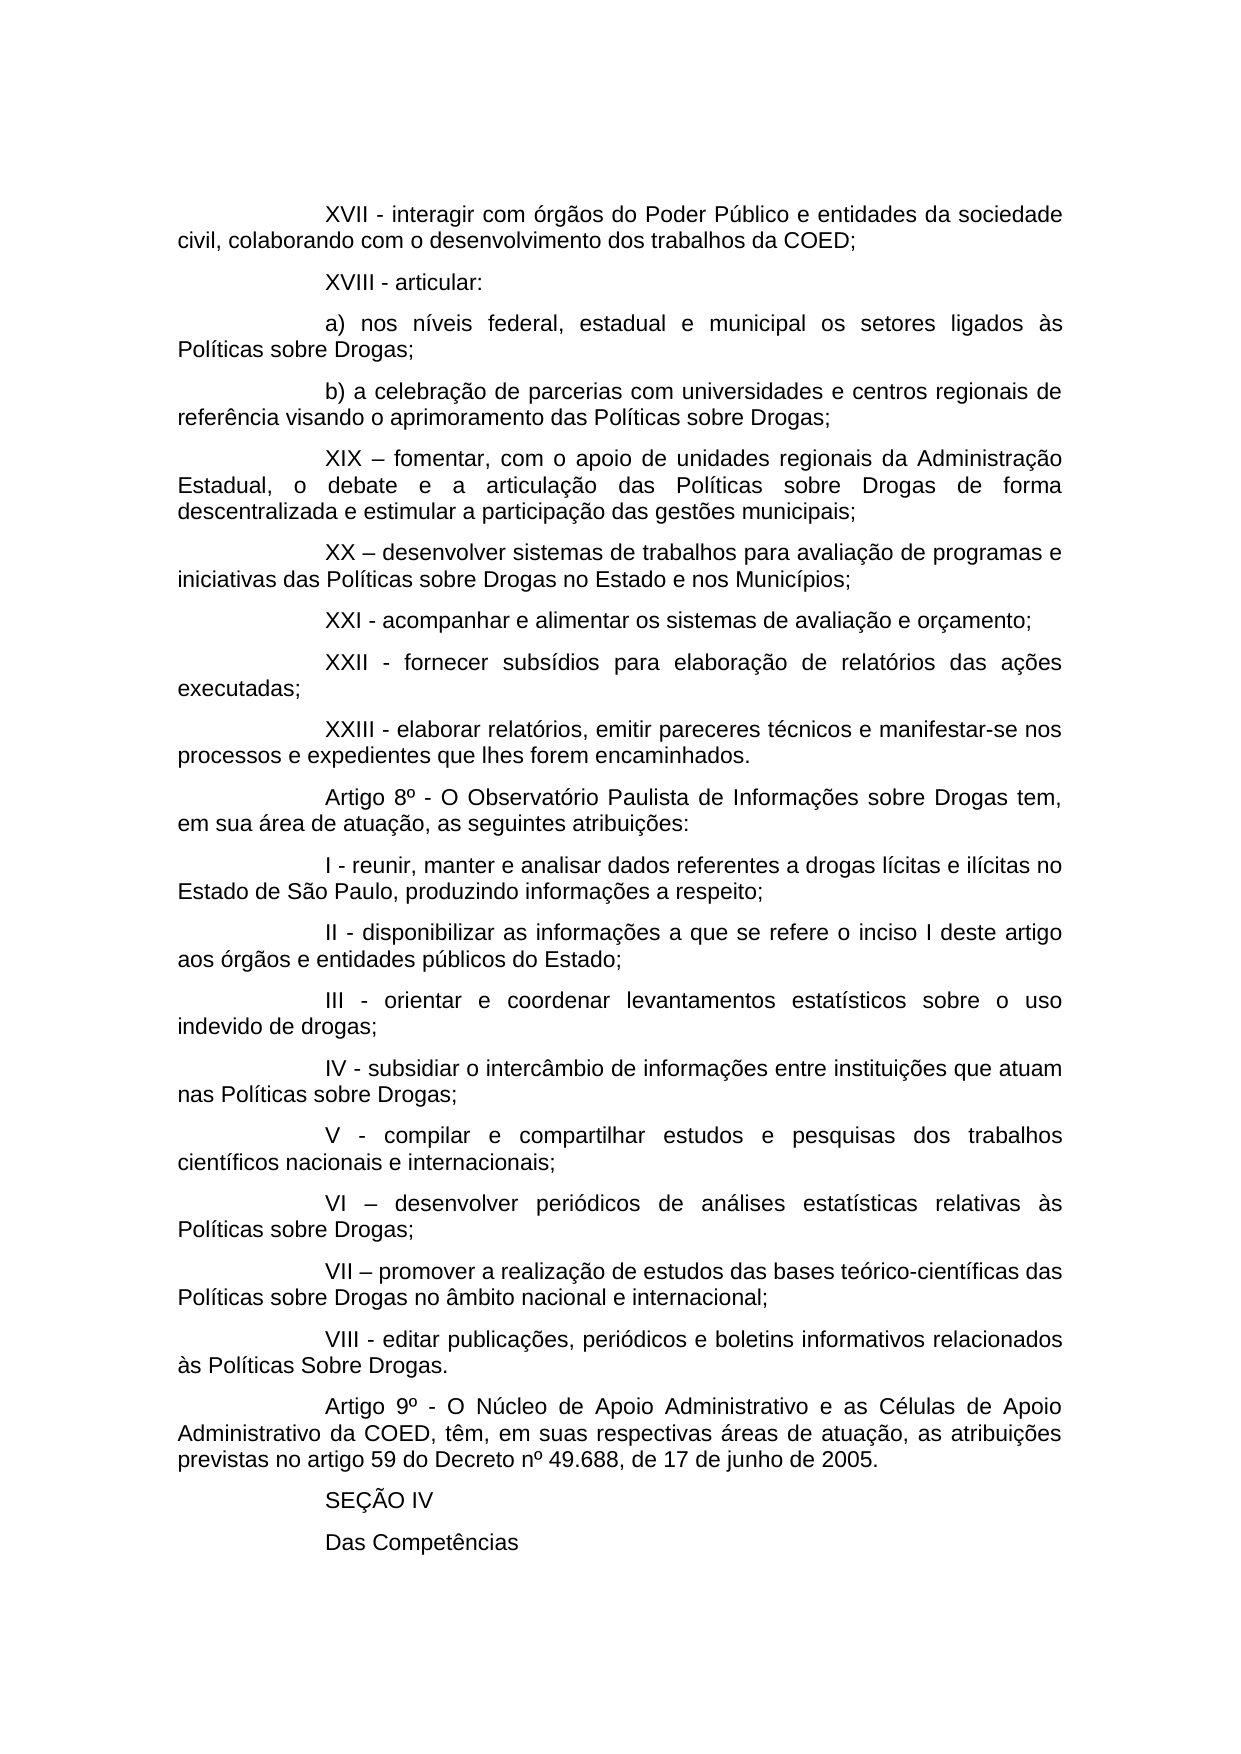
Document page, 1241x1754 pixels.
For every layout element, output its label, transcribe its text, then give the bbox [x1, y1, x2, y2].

text XXI - acompanhar e alimentar os sistemas de avaliação e orçamento; [177, 607, 1063, 633]
text XX – desenvolver sistemas de trabalhos para avaliação de programas e iniciativas das Políticas sobre Drogas no Estado e nos Municípios; [177, 539, 1063, 592]
text SEÇÃO IV [177, 1487, 1063, 1514]
text VII – promover a realização de estudos das bases teórico-científicas das Políticas sobre Drogas no âmbito nacional e internacional; [177, 1258, 1063, 1311]
text Das Competências [177, 1529, 1063, 1555]
text IV - subsidiar o intercâmbio de informações entre instituições que atuam nas Políticas sobre Drogas; [177, 1055, 1063, 1107]
text VIII - editar publicações, periódicos e boletins informativos relacionados às Políticas Sobre Drogas. [177, 1326, 1063, 1378]
text Artigo 9º - O Núcleo de Apoio Administrativo e as Células de Apoio Administrativo da COED, têm, em suas respectivas áreas de atuação, as atribuições previstas no artigo 59 do Decreto nº 49.688, de 17 de junho de 2005. [177, 1393, 1063, 1472]
text II - disponibilizar as informações a que se refere o inciso I deste artigo aos órgãos e entidades públicos do Estado; [177, 919, 1063, 972]
text a) nos níveis federal, estadual e municipal os setores ligados às Políticas sobre Drogas; [177, 310, 1063, 363]
text XIX – fomentar, com o apoio de unidades regionais da Administração Estadual, o debate e a articulação das Políticas sobre Drogas de forma descentralizada e estimular a participação das gestões municipais; [177, 445, 1063, 524]
text XVII - interagir com órgãos do Poder Público e entidades da sociedade civil, colaborando com o desenvolvimento dos trabalhos da COED; [177, 201, 1063, 253]
text Artigo 8º - O Observatório Paulista de Informações sobre Drogas tem, em sua área de atuação, as seguintes atribuições: [177, 784, 1063, 837]
text V - compilar e compartilhar estudos e pesquisas dos trabalhos científicos nacionais e internacionais; [177, 1122, 1063, 1175]
text XXIII - elaborar relatórios, emitir pareceres técnicos e manifestar-se nos processos e expedientes que lhes forem encaminhados. [177, 716, 1063, 769]
text III - orientar e coordenar levantamentos estatísticos sobre o uso indevido de drogas; [177, 987, 1063, 1040]
text XXII - fornecer subsídios para elaboração de relatórios das ações executadas; [177, 648, 1063, 701]
text XVIII - articular: [177, 268, 1063, 295]
text b) a celebração de parcerias com universidades e centros regionais de referência visando o aprimoramento das Políticas sobre Drogas; [177, 378, 1063, 430]
text VI – desenvolver periódicos de análises estatísticas relativas às Políticas sobre Drogas; [177, 1190, 1063, 1243]
text I - reunir, manter e analisar dados referentes a drogas lícitas e ilícitas no Estado de São Paulo, produzindo informações a respeito; [177, 852, 1063, 904]
